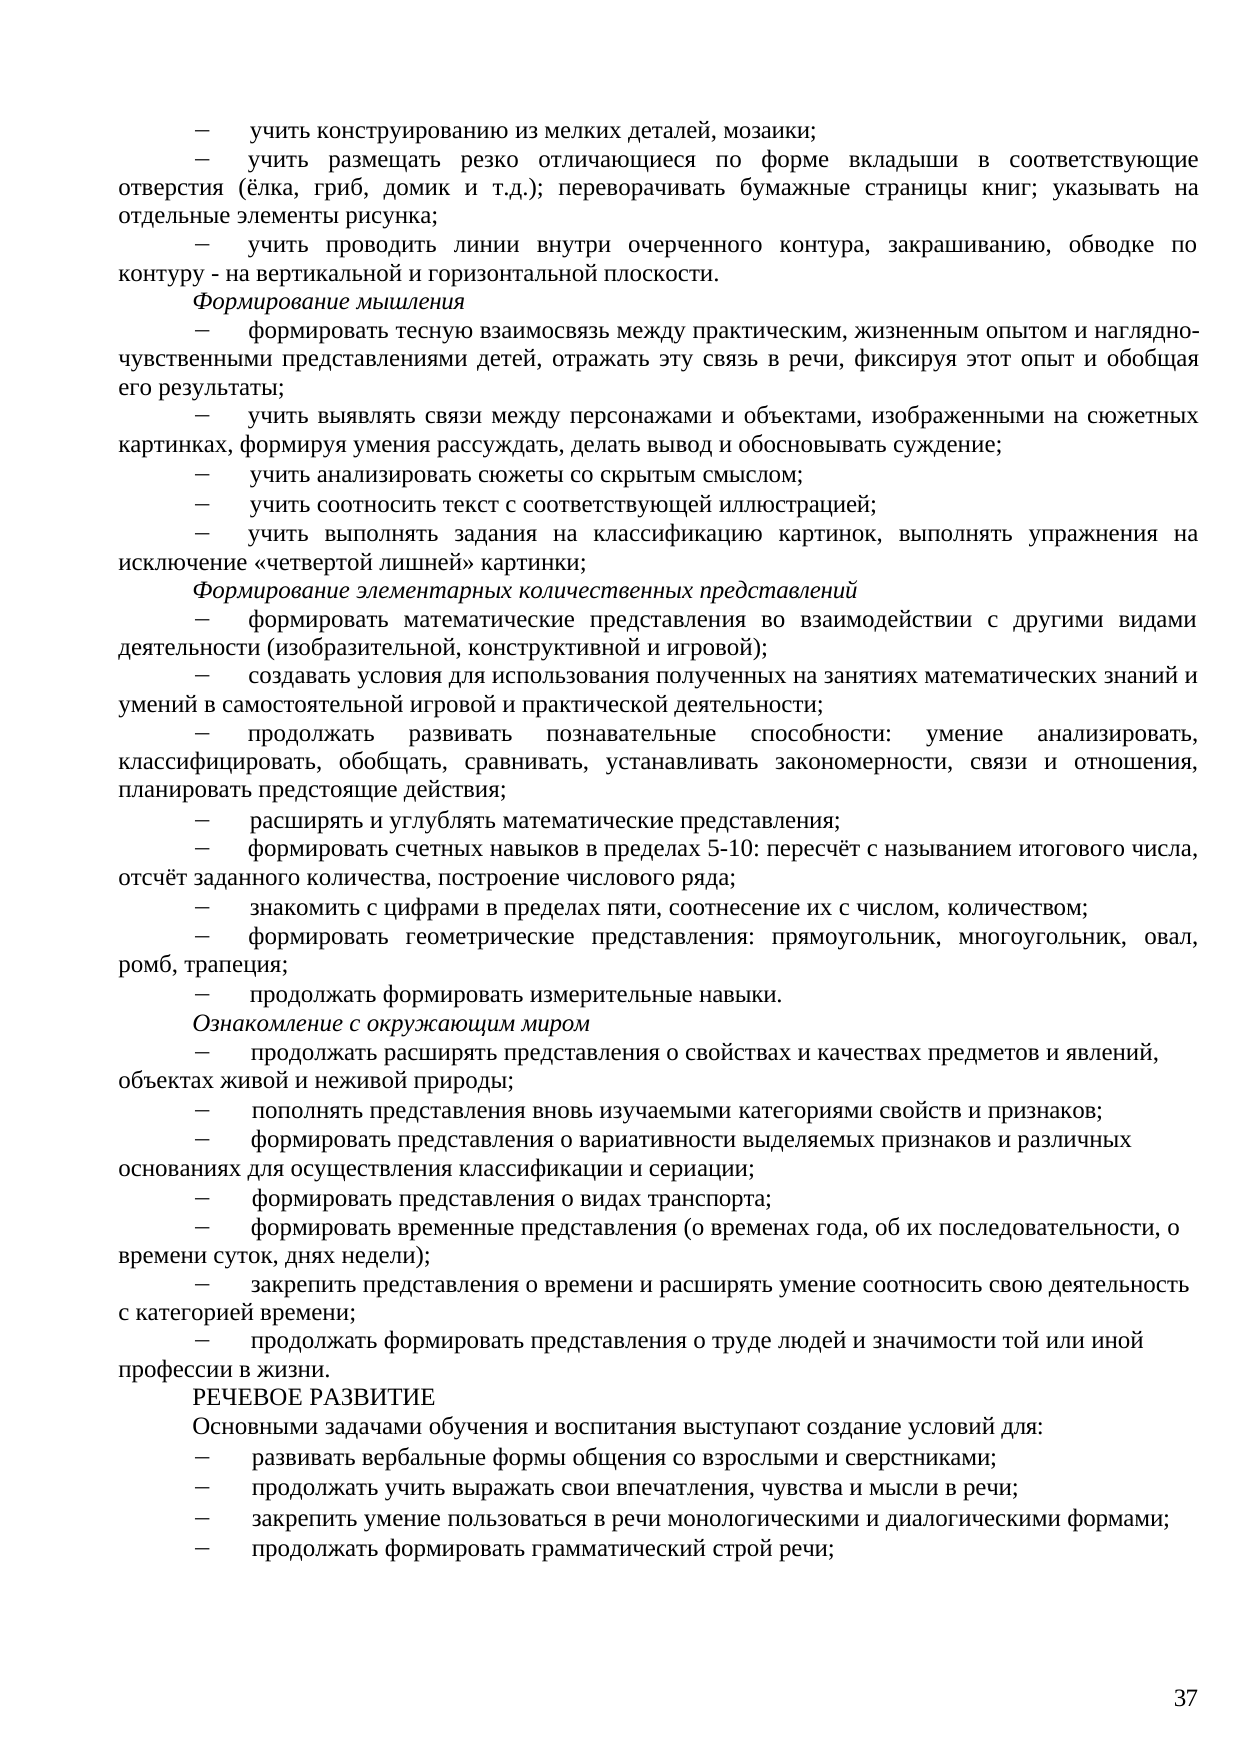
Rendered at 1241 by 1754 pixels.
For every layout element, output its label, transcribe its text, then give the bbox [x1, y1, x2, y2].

list учить соотносить текст с соответствующей иллюстрацией; [192, 488, 1217, 519]
list учить конструированию из мелких деталей, мозаики; [192, 115, 1217, 144]
list формировать счетных навыков в пределах 5-10: пересчёт с называнием итогового числа, отсчёт заданного количества, построение числового ряда; [118, 834, 1198, 891]
list формировать тесную взаимосвязь между практическим, жизненным опытом и наглядно- чувственными представлениями детей, отражать эту связь в речи, фиксируя этот опыт и обобщая его результаты; [118, 316, 1200, 400]
list учить выполнять задания на классификацию картинок, выполнять упражнения на исключение «четвертой лишней» картинки; [118, 519, 1199, 576]
list формировать временные представления (о временах года, об их последовательности, о времени суток, днях недели); [118, 1213, 1180, 1269]
list учить проводить линии внутри очерченного контура, закрашиванию, обводке по контуру - на вертикальной и горизонтальной плоскости. [118, 230, 1198, 287]
text Ознакомление с окружающим миром [192, 1009, 1217, 1037]
list расширять и углублять математические представления; [192, 804, 1217, 834]
list продолжать формировать представления о труде людей и значимости той или иной профессии в жизни. [118, 1326, 1144, 1383]
list продолжать формировать грамматический строй речи; [192, 1532, 1217, 1563]
list формировать представления о видах транспорта; [192, 1182, 1217, 1212]
list продолжать развивать познавательные способности: умение анализировать, классифицировать, обобщать, сравнивать, устанавливать закономерности, связи и отношения, планировать предстоящие действия; [118, 718, 1199, 803]
list знакомить с цифрами в пределах пяти, соотнесение их с числом, количеством; [192, 891, 1217, 921]
text Основными задачами обучения и воспитания выступают создание условий для: [192, 1412, 1217, 1440]
list продолжать расширять представления о свойствах и качествах предметов и явлений, объектах живой и неживой природы; [118, 1038, 1159, 1094]
list пополнять представления вновь изучаемыми категориями свойств и признаков; [192, 1094, 1217, 1125]
list учить размещать резко отличающиеся по форме вкладыши в соответствующие отверстия (ёлка, гриб, домик и т.д.); переворачивать бумажные страницы книг; указывать на отдельные элементы рисунка; [118, 145, 1199, 229]
text Формирование мышления [192, 287, 1217, 315]
list закрепить представления о времени и расширять умение соотносить свою деятельность с категорией времени; [118, 1270, 1190, 1326]
text РЕЧЕВОЕ РАЗВИТИЕ [192, 1383, 1217, 1412]
list формировать геометрические представления: прямоугольник, многоугольник, овал, ромб, трапеция; [118, 922, 1199, 978]
list продолжать формировать измерительные навыки. [192, 978, 1217, 1009]
list развивать вербальные формы общения со взрослыми и сверстниками; [192, 1441, 1217, 1471]
list учить анализировать сюжеты со скрытым смыслом; [192, 458, 1217, 488]
list продолжать учить выражать свои впечатления, чувства и мысли в речи; [192, 1471, 1217, 1502]
list формировать представления о вариативности выделяемых признаков и различных основаниях для осуществления классификации и сериации; [118, 1125, 1133, 1181]
list формировать математические представления во взаимодействии с другими видами деятельности (изобразительной, конструктивной и игровой); [118, 605, 1198, 661]
text Формирование элементарных количественных представлений [192, 576, 1217, 604]
list закрепить умение пользоваться в речи монологическими и диалогическими формами; [192, 1502, 1217, 1532]
list учить выявлять связи между персонажами и объектами, изображенными на сюжетных картинках, формируя умения рассуждать, делать вывод и обосновывать суждение; [118, 401, 1200, 458]
list создавать условия для использования полученных на занятиях математических знаний и умений в самостоятельной игровой и практической деятельности; [118, 661, 1198, 718]
